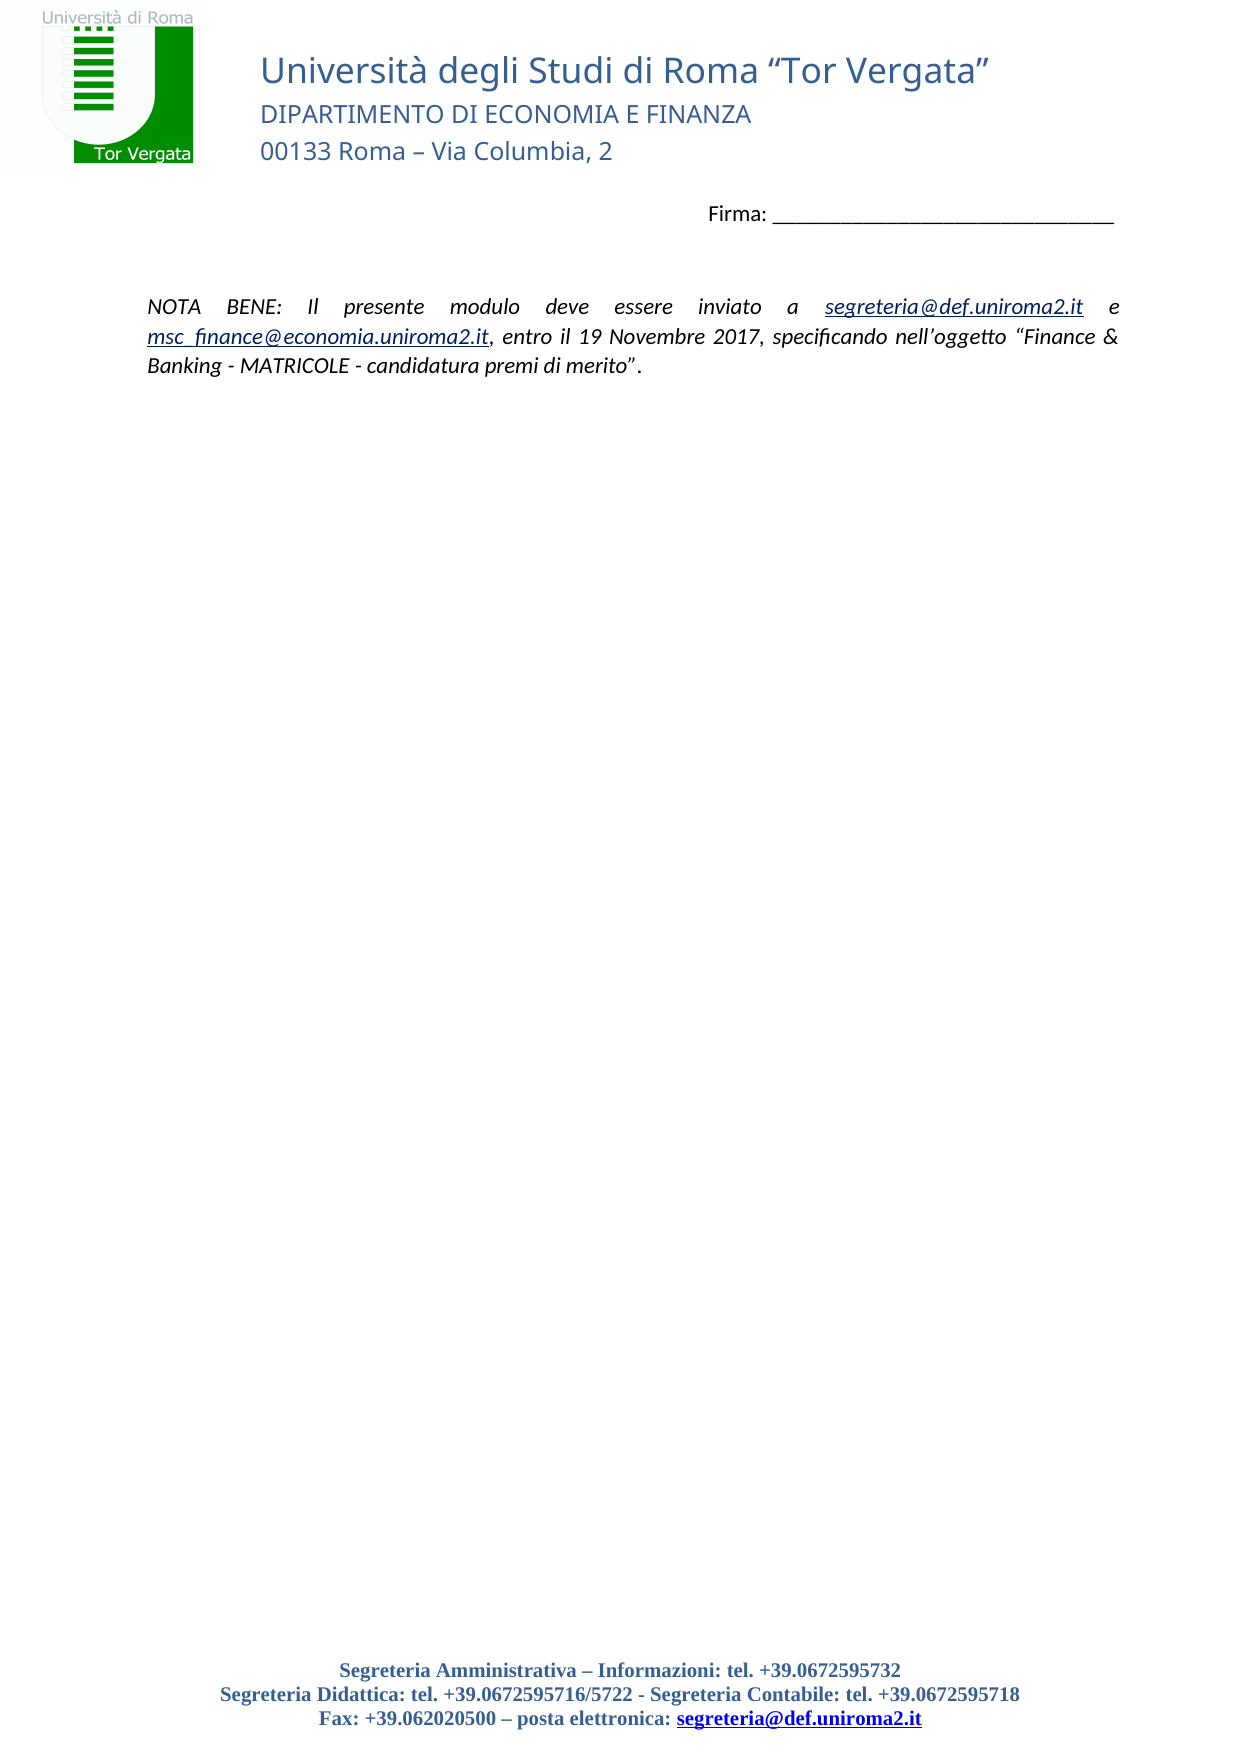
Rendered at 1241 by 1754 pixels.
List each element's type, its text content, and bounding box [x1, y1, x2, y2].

text NOTA BENE: Il presente modulo deve essere inviato a segreteria@def.uniroma2.it e msc_finance@economia.uniroma2.it, entro il 19 Novembre 2017, specificando nell’oggetto “Finance & Banking - MATRICOLE - candidatura premi di merito”. [147, 292, 1122, 380]
text Firma: ______________________________ [146, 199, 1122, 227]
picture [0, 0, 204, 175]
